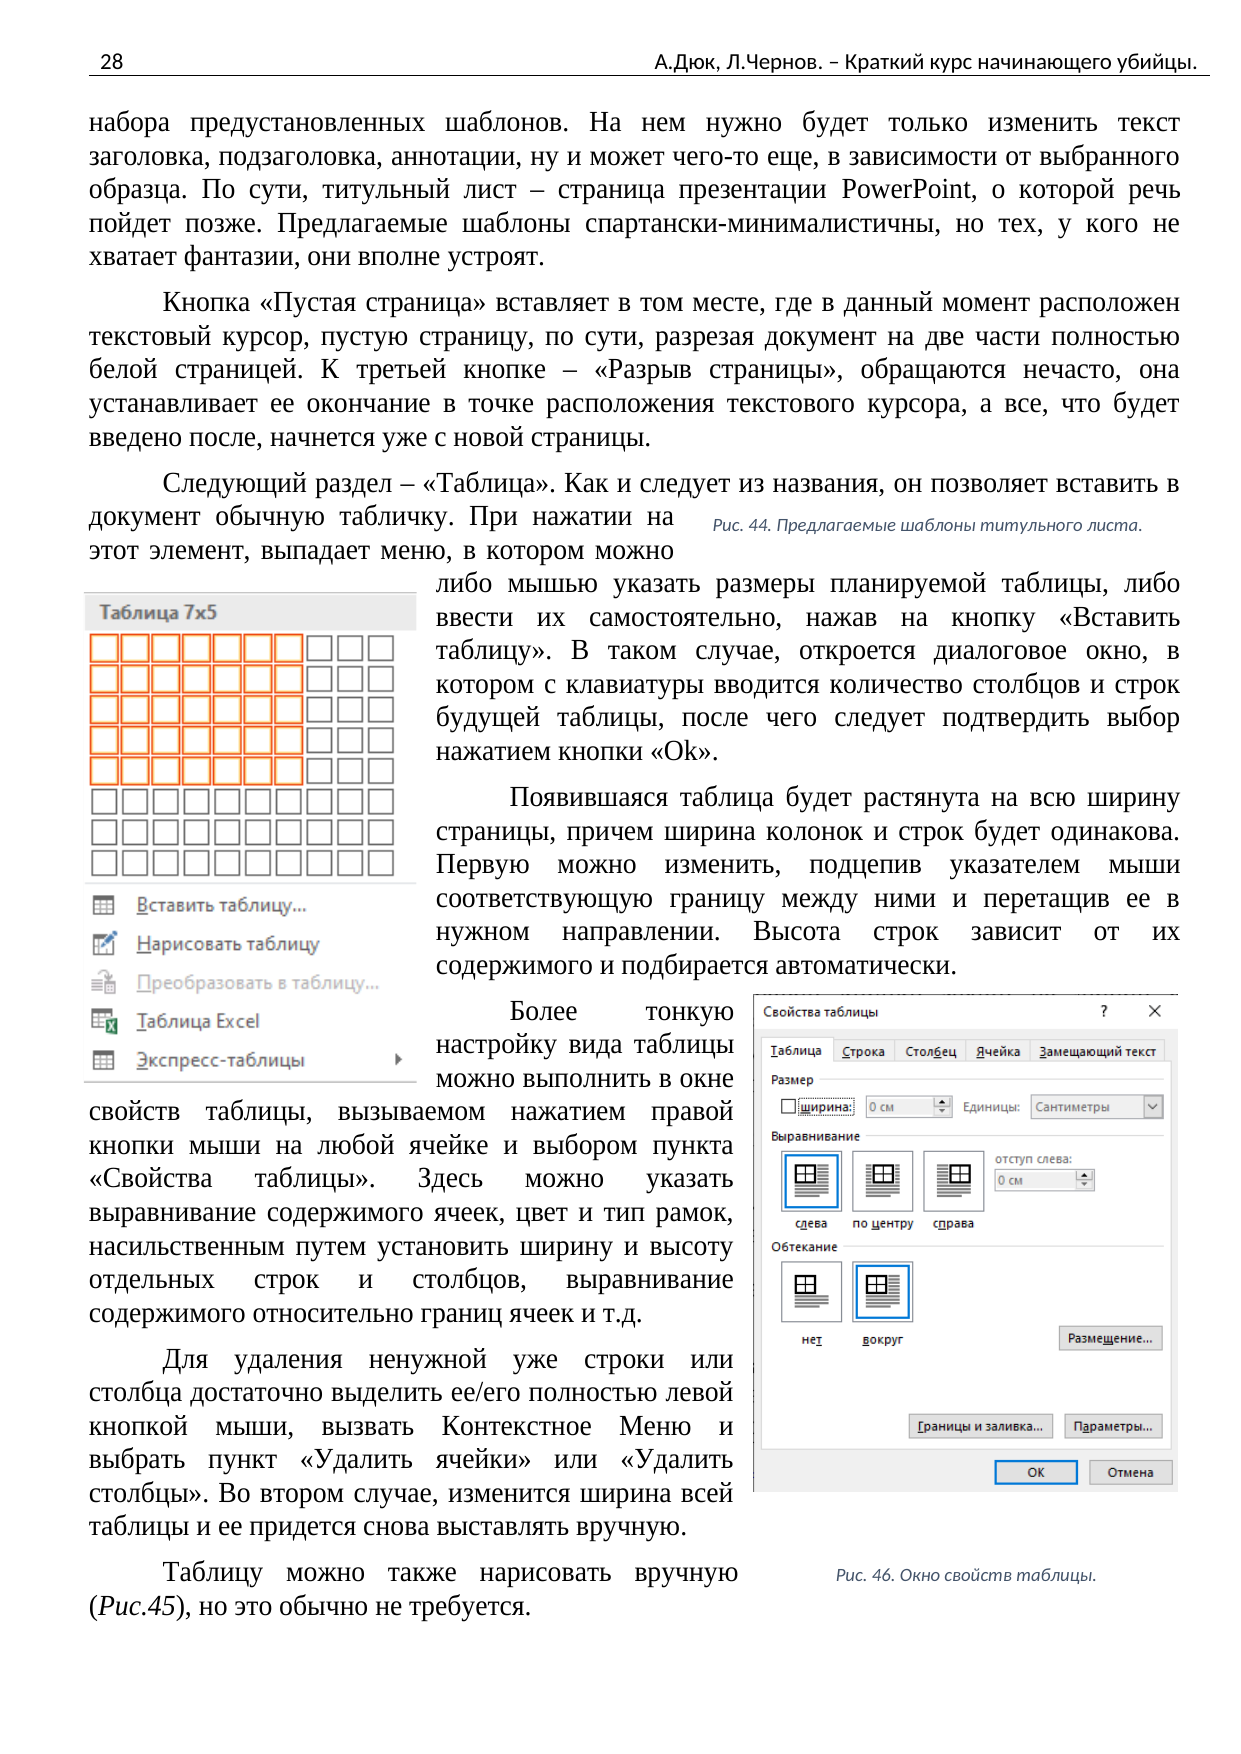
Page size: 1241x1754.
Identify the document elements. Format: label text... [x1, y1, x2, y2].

text Таблицу можно также нарисовать вручную (Рис.45), но это обычно не требуется. [89, 1554, 1181, 1622]
picture [82, 592, 417, 1080]
text Следующий раздел – «Таблица». Как и следует из названия, он позволяет вставить в документ обычную табличку. При нажатии на этот элемент, выпадает меню, в котором можно либо мышью указать размеры планируемой таблицы, либо ввести их самостоятельно, нажав на кнопку «Вставить таблицу». В таком случае, откроется диалоговое окно, в котором с клавиатуры вводится количество столбцов и строк будущей таблицы, после чего следует подтвердить выбор нажатием кнопки «Ok». [89, 465, 1181, 767]
text Кнопка «Пустая страница» вставляет в том месте, где в данный момент расположен текстовый курсор, пустую страницу, по сути, разрезая документ на две части полностью белой страницей. К третьей кнопке – «Разрыв страницы», обращаются нечасто, она устанавливает ее окончание в точке расположения текстового курсора, а все, что будет введено после, начнется уже с новой страницы. [89, 284, 1181, 452]
text Появившаяся таблица будет растянута на всю ширину страницы, причем ширина колонок и строк будет одинакова. Первую можно изменить, подцепив указателем мыши соответствующую границу между ними и перетащив ее в нужном направлении. Высота строк зависит от их содержимого и подбирается автоматически. [417, 779, 1181, 980]
text Более тонкую настройку вида таблицы можно выполнить в окне свойств таблицы, вызываемом нажатием правой кнопки мыши на любой ячейке и выбором пункта «Свойства таблицы». Здесь можно указать выравнивание содержимого ячеек, цвет и тип рамок, насильственным путем установить ширину и высоту отдельных строк и столбцов, выравнивание содержимого относительно границ ячеек и т.д. [89, 993, 1181, 1328]
picture [753, 994, 1178, 1492]
text Для удаления ненужной уже строки или столбца достаточно выделить ее/его полностью левой кнопкой мыши, вызвать Контекстное Меню и выбрать пункт «Удалить ячейки» или «Удалить столбцы». Во втором случае, изменится ширина всей таблицы и ее придется снова выставлять вручную. [89, 1341, 1181, 1542]
